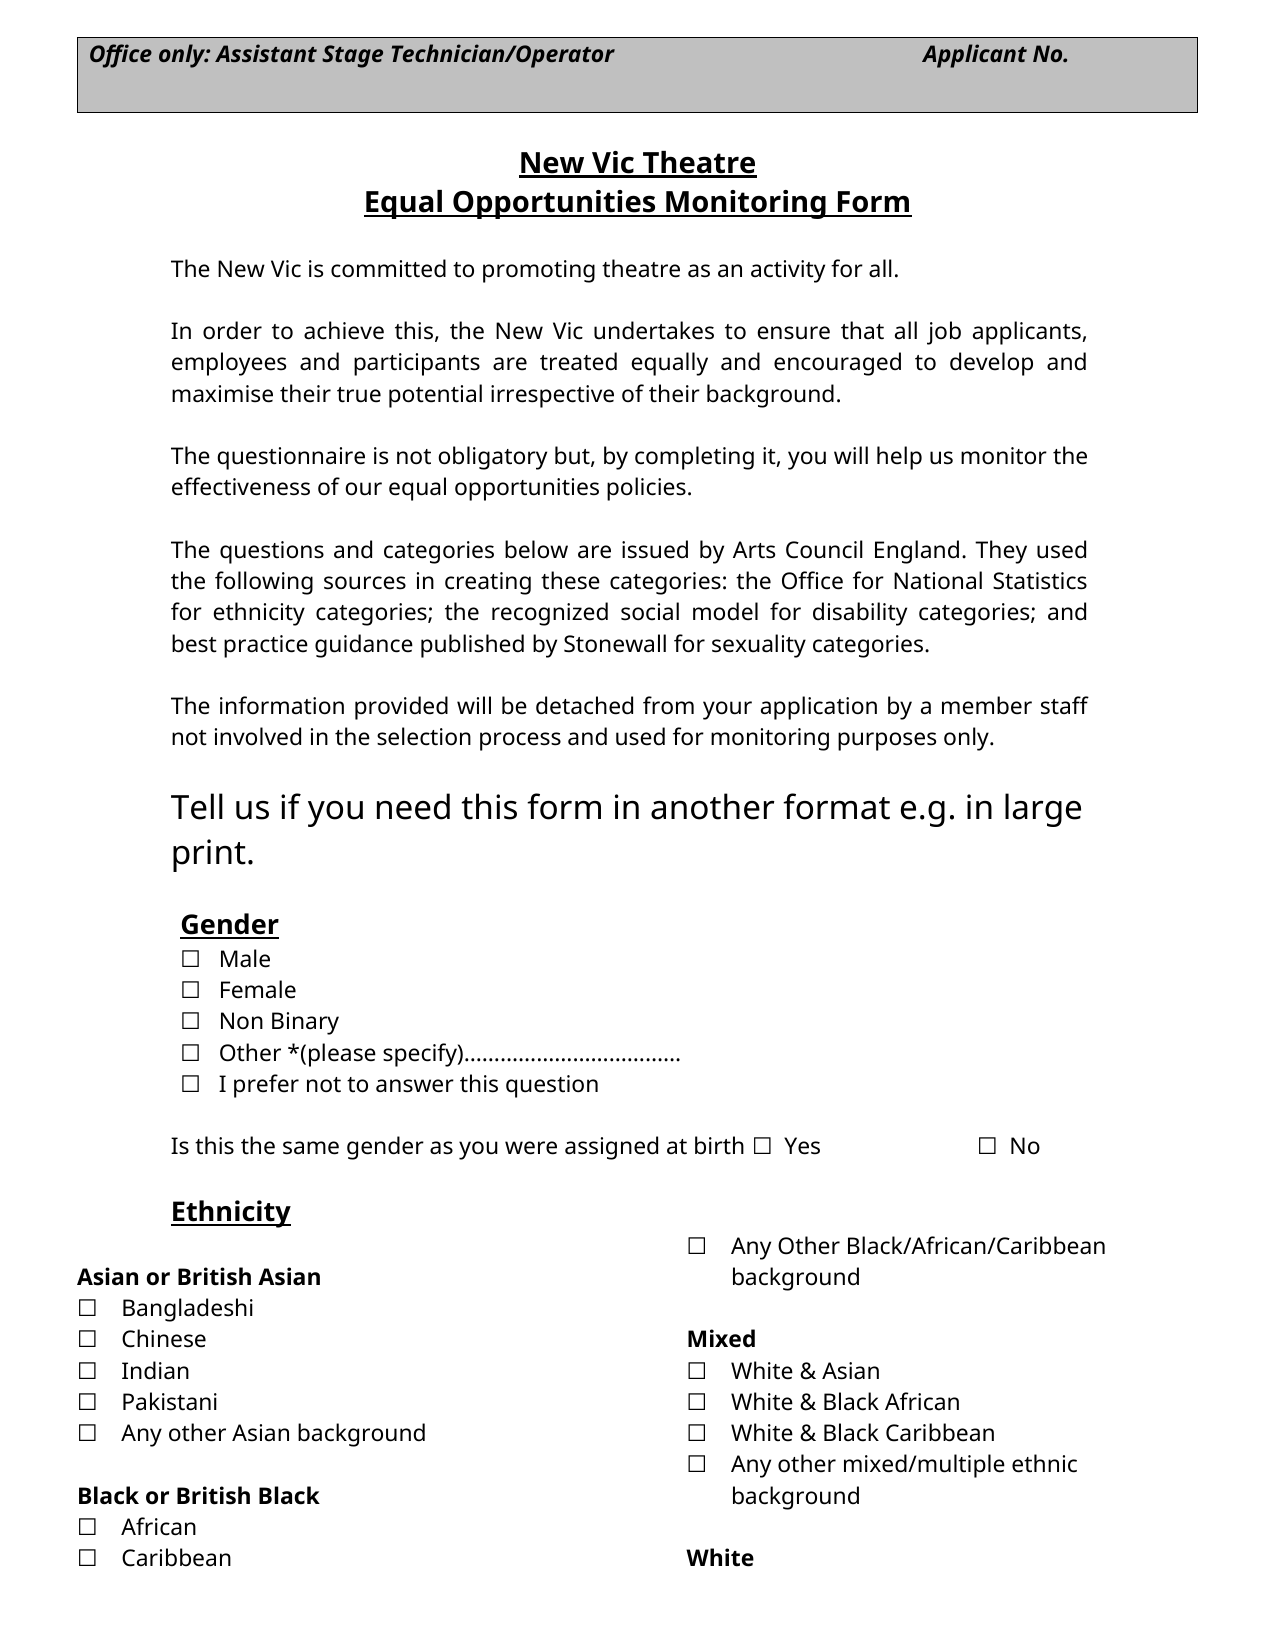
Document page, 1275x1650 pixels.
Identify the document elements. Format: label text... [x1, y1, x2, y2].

text I prefer not to answer this question [180, 1068, 1198, 1099]
text Gender [180, 906, 1089, 943]
text Ethnicity [171, 1193, 1089, 1229]
text African [77, 1511, 611, 1542]
text Equal Opportunities Monitoring Form [77, 182, 1198, 221]
text Mixed [686, 1323, 1198, 1354]
text White & Black African [686, 1386, 1198, 1417]
text The information provided will be detached from your application by a member staff not involved in the selection process and used for monitoring purposes only. [171, 690, 1089, 752]
text Any other Asian background [77, 1417, 611, 1448]
text Chinese [77, 1323, 611, 1354]
text The New Vic is committed to promoting theatre as an activity for all. [171, 252, 1089, 284]
text Any Other Black/African/Caribbean background [686, 1229, 1198, 1292]
text Tell us if you need this form in another format e.g. in large print. [171, 784, 1089, 874]
text Male [180, 943, 1198, 974]
text Caribbean [77, 1542, 611, 1573]
table_header Office only: Assistant Stage Technician/Operator Applicant No. [78, 38, 1197, 112]
text In order to achieve this, the New Vic undertakes to ensure that all job applicants, employees and participants are treated equally and encouraged to develop and maximise their true potential irrespective of their background. [171, 315, 1089, 409]
text Non Binary [180, 1005, 1198, 1036]
text Any other mixed/multiple ethnic background [686, 1448, 1198, 1511]
text The questionnaire is not obligatory but, by completing it, you will help us monitor the effectiveness of our equal opportunities policies. [171, 440, 1089, 502]
text White & Asian [686, 1354, 1198, 1386]
text Female [180, 974, 1198, 1005]
text Asian or British Asian [77, 1261, 611, 1292]
text The questions and categories below are issued by Arts Council England. They used the following sources in creating these categories: the Office for National Statistics for ethnicity categories; the recognized social model for disability categories; and best practice guidance published by Stonewall for sexuality categories. [171, 534, 1089, 659]
text Other *(please specify)……………………………… [180, 1036, 1198, 1068]
text Black or British Black [77, 1479, 611, 1511]
text White [686, 1542, 1198, 1573]
text White & Black Caribbean [686, 1417, 1198, 1448]
text Bangladeshi [77, 1292, 611, 1323]
text Pakistani [77, 1386, 611, 1417]
text Indian [77, 1354, 611, 1386]
text New [77, 142, 1198, 182]
text Is this the same gender as you were assigned at birth Yes No [171, 1130, 1089, 1161]
